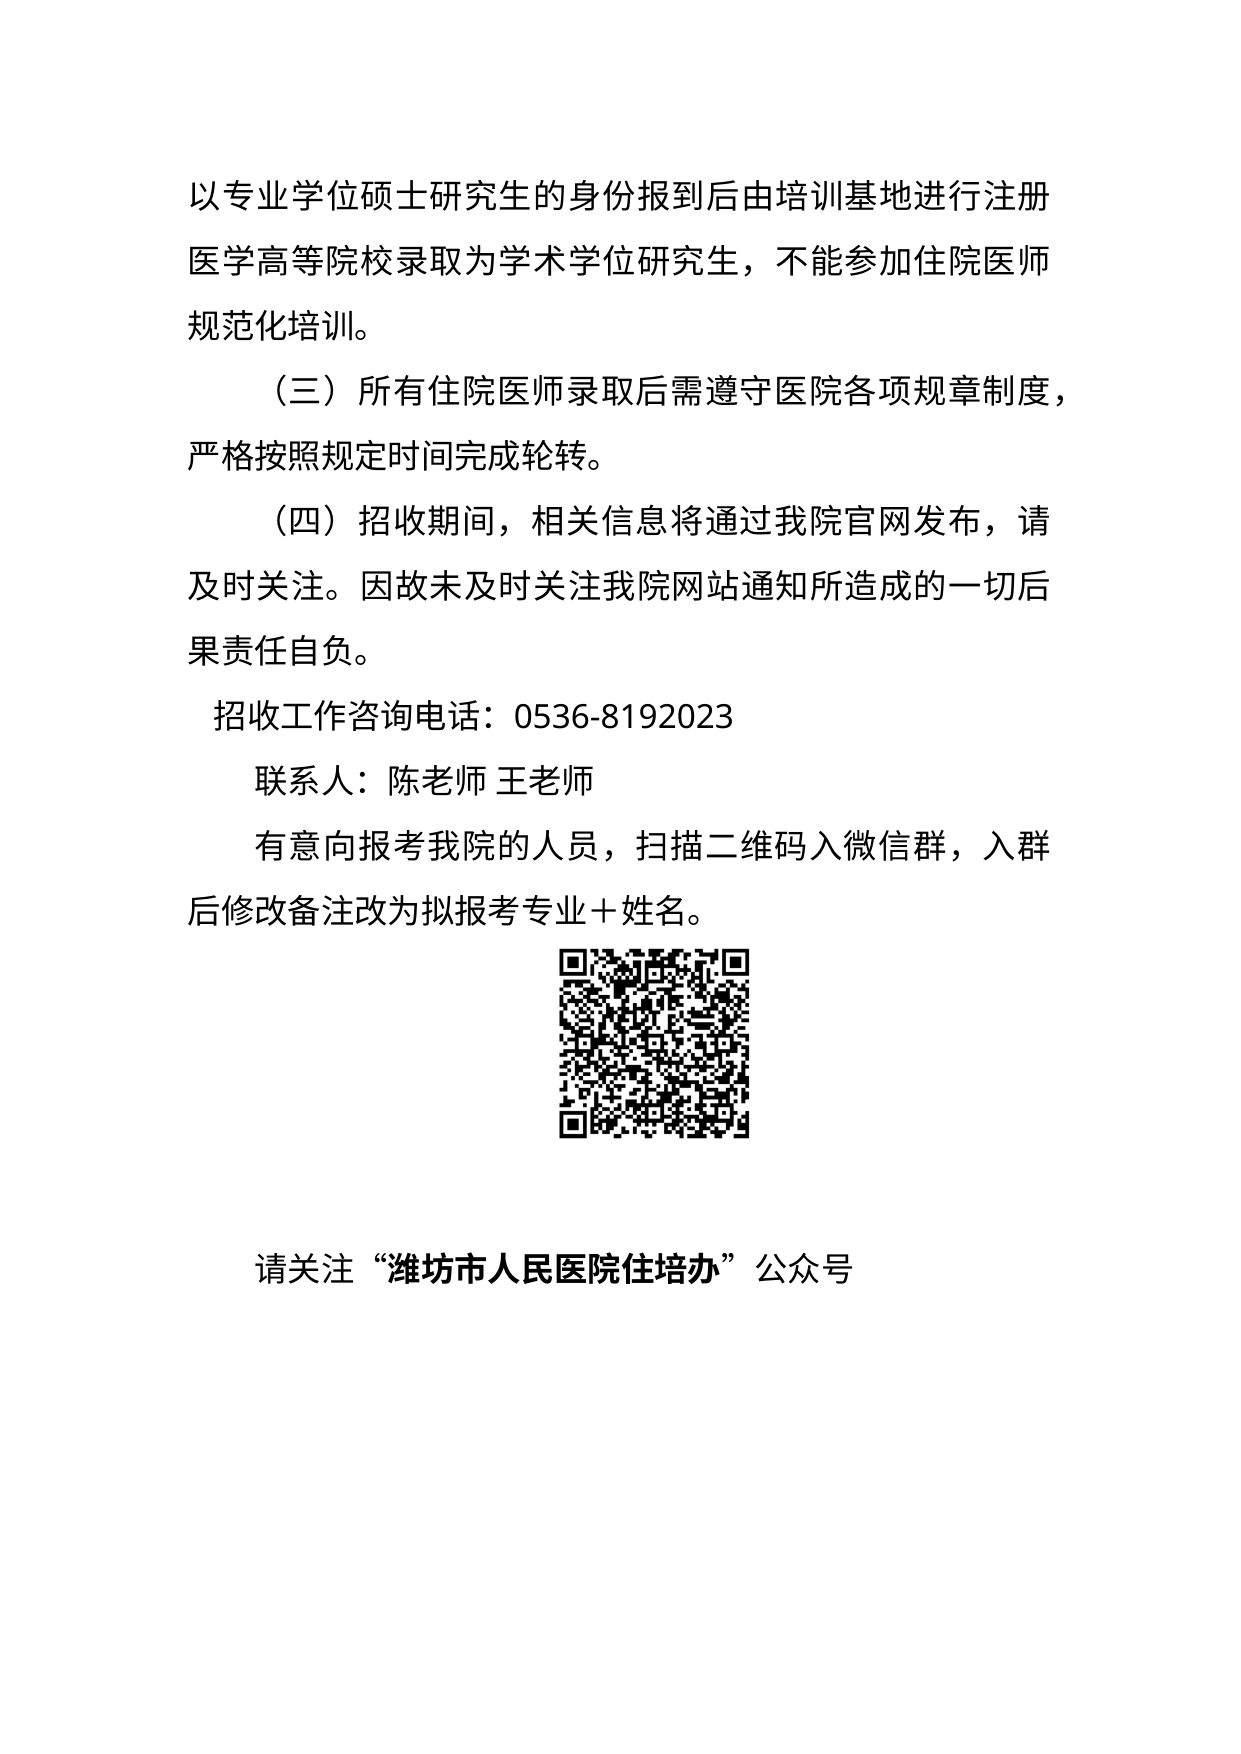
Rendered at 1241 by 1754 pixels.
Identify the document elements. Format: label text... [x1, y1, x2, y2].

text （三）所有住院医师录取后需遵守医院各项规章制度，严格按照规定时间完成轮转。 [187, 357, 1053, 487]
text 招收工作咨询电话：0536-8192023 [187, 682, 1053, 747]
picture [552, 942, 755, 1144]
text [187, 162, 1053, 357]
text 联系人：陈老师 王老师 [187, 747, 1053, 812]
text （四）招收期间，相关信息将通过我院官网发布，请及时关注。因故未及时关注我院网站通知所造成的一切后果责任自负。 [187, 487, 1053, 682]
text 请关注“潍坊市人民医院住培办”公众号 [187, 1234, 1053, 1299]
text 有意向报考我院的人员，扫描二维码入微信群，入群后修改备注改为拟报考专业＋姓名。 [187, 812, 1053, 942]
